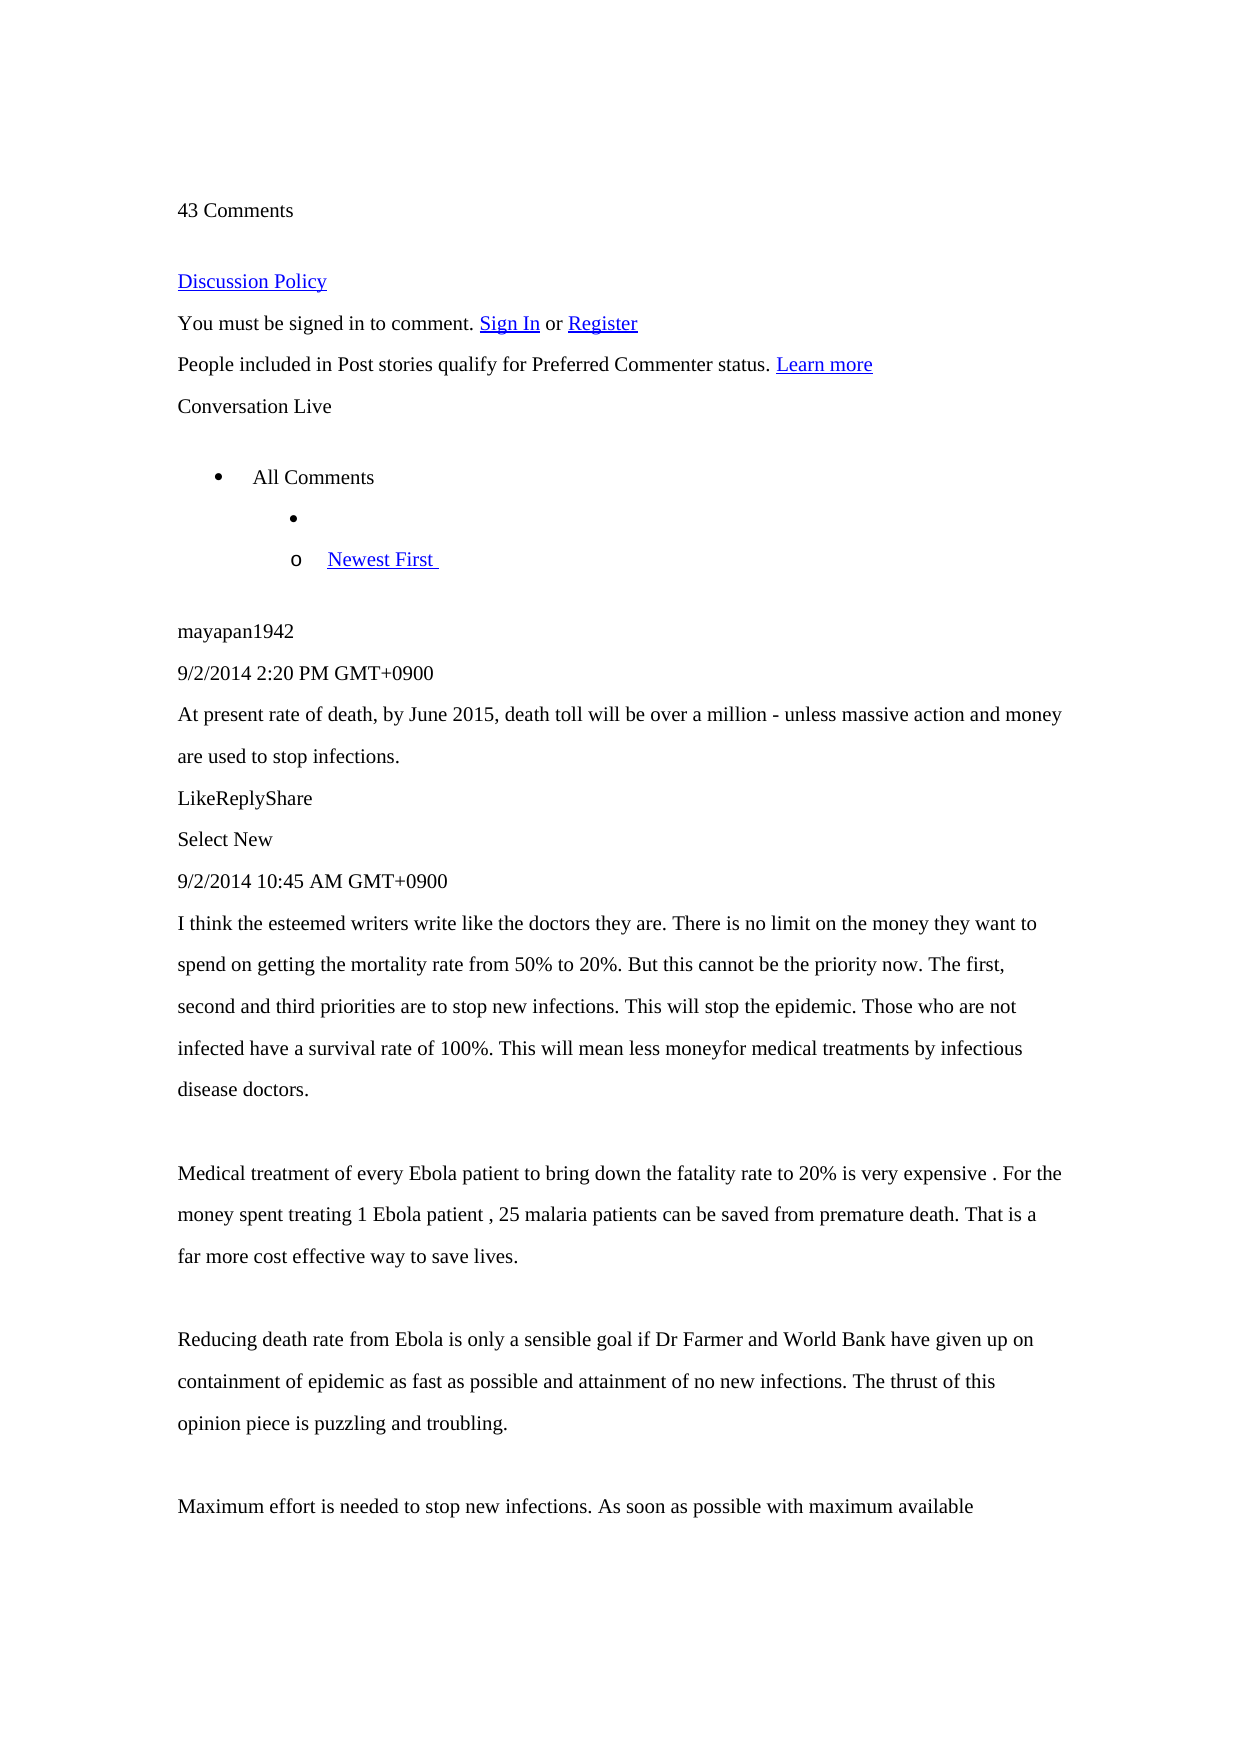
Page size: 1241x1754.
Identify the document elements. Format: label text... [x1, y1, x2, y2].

text Select New [177, 819, 1063, 860]
text 43 Comments [177, 189, 1063, 231]
text mayapan1942 [177, 610, 1063, 652]
text Conversation Live [177, 385, 1063, 427]
text At present rate of death, by June 2015, death toll will be over a million - unless massive action and money are used to stop infections. [177, 694, 1063, 777]
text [177, 902, 1063, 1527]
list Newest First [290, 539, 1063, 581]
list All Comments [215, 456, 1063, 498]
text LikeReplyShare [177, 777, 1063, 819]
text People included in Post stories qualify for Preferred Commenter status. Learn more [177, 344, 1063, 385]
text Discussion Policy [177, 260, 1063, 302]
text You must be signed in to comment. Sign In or Register [177, 302, 1063, 344]
text 9/2/2014 10:45 AM GMT+0900 [177, 860, 1063, 902]
text 9/2/2014 2:20 PM GMT+0900 [177, 652, 1063, 694]
